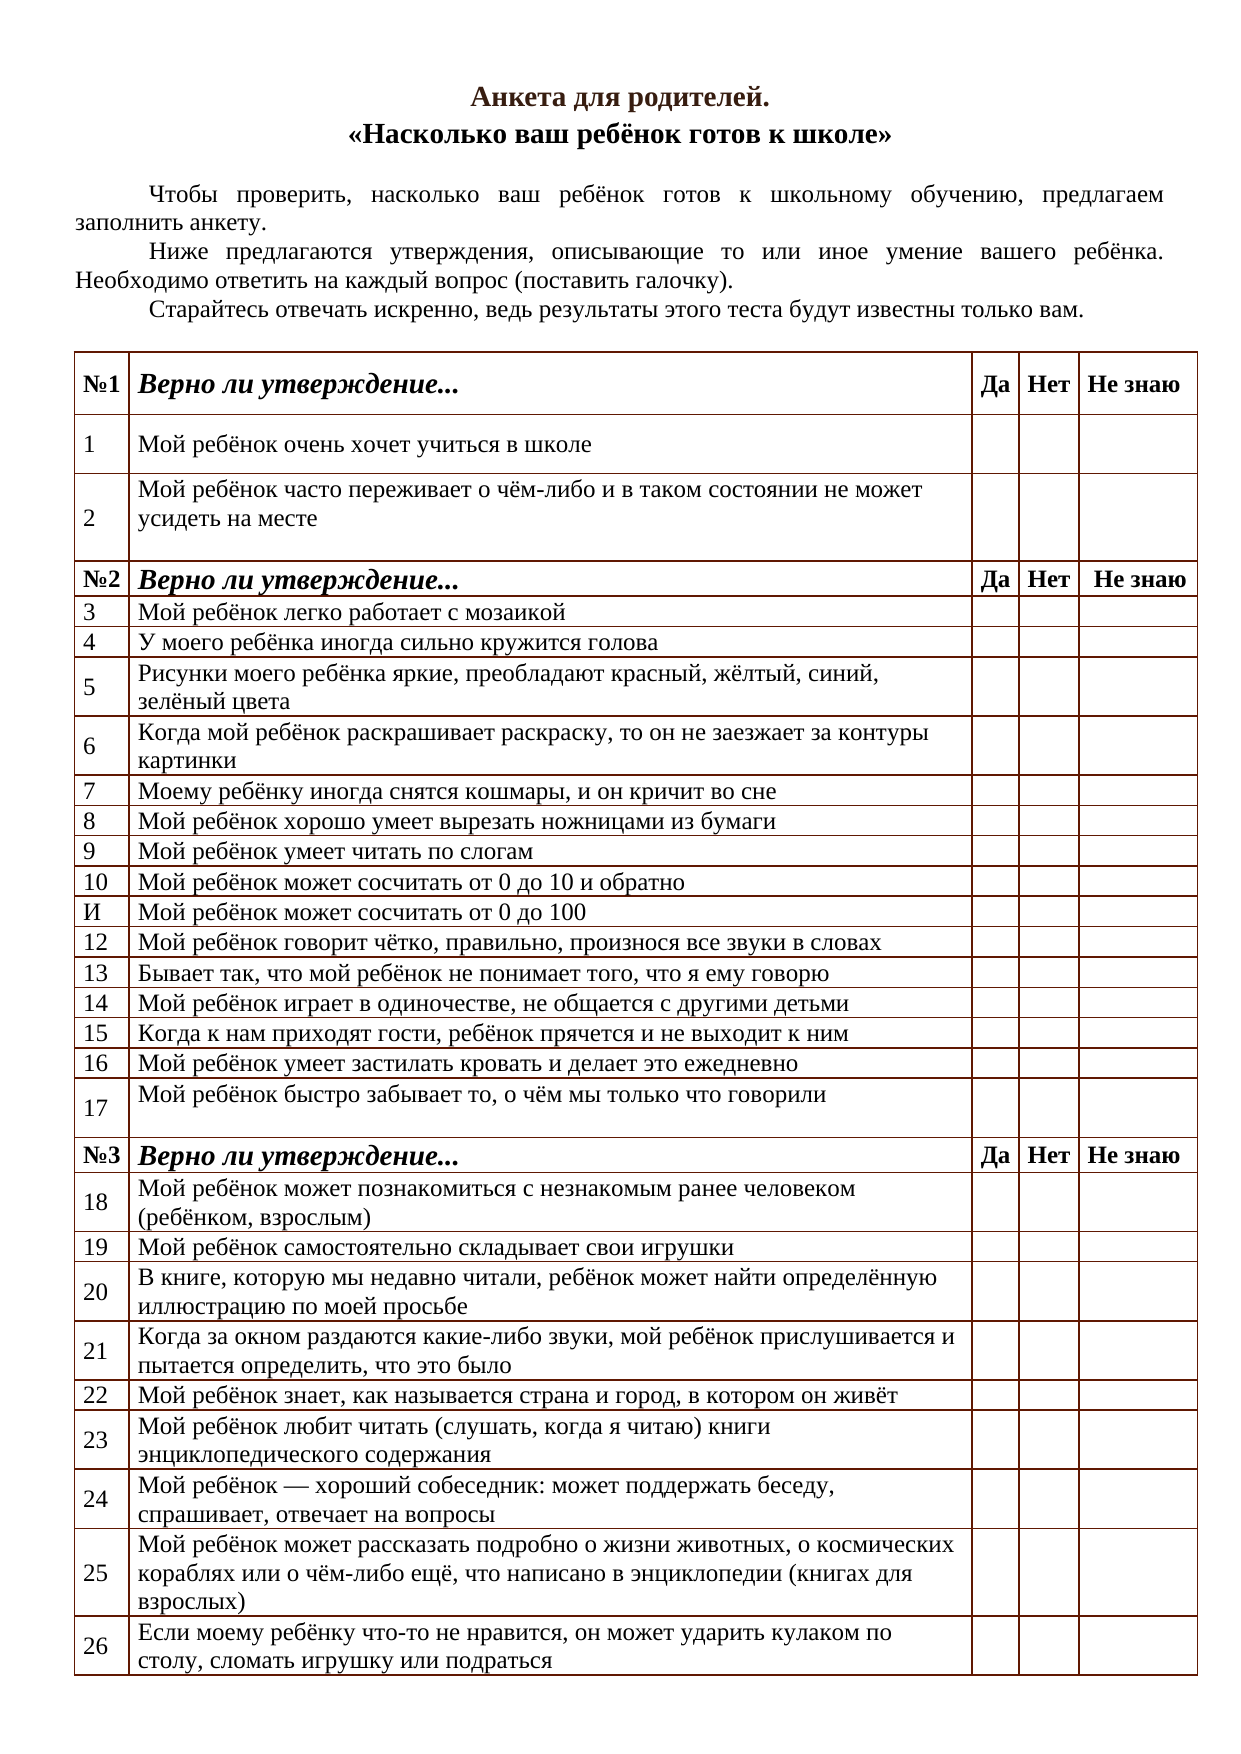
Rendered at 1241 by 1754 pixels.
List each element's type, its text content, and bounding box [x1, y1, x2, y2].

table_cell Мой ребёнок умеет читать по слогам [130, 836, 971, 865]
table_cell [1020, 897, 1078, 926]
table_cell 25 [75, 1529, 128, 1615]
table_cell Да [973, 1138, 1018, 1171]
table_cell [1020, 1617, 1078, 1674]
table_cell [1080, 597, 1197, 626]
table_cell 13 [75, 958, 128, 986]
table_cell Верно ли утверждение... [130, 1138, 971, 1171]
table_cell 19 [75, 1232, 128, 1261]
table_cell Нет [1020, 1138, 1078, 1171]
table_cell [1080, 897, 1197, 926]
table_cell [1080, 1529, 1197, 1615]
table_cell Мой ребёнок самостоятельно складывает свои игрушки [130, 1232, 971, 1261]
table_header Не знаю [1080, 353, 1197, 413]
table_cell Мой ребёнок — хороший собеседник: может поддержать беседу, спрашивает, отвечает на вопросы [130, 1470, 971, 1527]
table_cell Мой ребёнок часто переживает о чём-либо и в таком состоянии не может усидеть на месте [130, 474, 971, 560]
table_cell У моего ребёнка иногда сильно кружится голова [130, 627, 971, 656]
table_cell [1020, 988, 1078, 1017]
table_cell 24 [75, 1470, 128, 1527]
table_cell [1020, 1411, 1078, 1468]
table_cell [973, 1018, 1018, 1047]
table_cell [1020, 1232, 1078, 1261]
table_cell Мой ребёнок говорит чётко, правильно, произнося все звуки в словах [130, 927, 971, 956]
table_cell [1020, 958, 1078, 986]
table_cell [973, 1529, 1018, 1615]
table_cell [973, 474, 1018, 560]
table_cell Мой ребёнок умеет застилать кровать и делает это ежедневно [130, 1049, 971, 1077]
table_cell [1020, 717, 1078, 774]
table_cell [973, 897, 1018, 926]
table_cell Рисунки моего ребёнка яркие, преобладают красный, жёлтый, синий, зелёный цвета [130, 658, 971, 715]
table_cell [1080, 1322, 1197, 1379]
table_cell [1020, 1322, 1078, 1379]
table_cell [1020, 1079, 1078, 1136]
table_cell [973, 1381, 1018, 1409]
text «Насколько ваш ребёнок готов к школе» [75, 112, 1165, 150]
table_cell 9 [75, 836, 128, 865]
table_cell [973, 597, 1018, 626]
table_cell [973, 1617, 1018, 1674]
table_cell [1080, 1049, 1197, 1077]
table_cell Мой ребёнок хорошо умеет вырезать ножницами из бумаги [130, 806, 971, 835]
table_cell [1080, 1411, 1197, 1468]
table_cell 15 [75, 1018, 128, 1047]
table_header Нет [1020, 353, 1078, 413]
table_cell [1020, 658, 1078, 715]
table_cell Мой ребёнок может сосчитать от 0 до 10 и обратно [130, 867, 971, 895]
table_cell [1080, 836, 1197, 865]
table_cell 22 [75, 1381, 128, 1409]
table_cell Мой ребёнок легко работает с мозаикой [130, 597, 971, 626]
table_cell 10 [75, 867, 128, 895]
table_cell №2 [75, 562, 128, 595]
table_cell [1020, 867, 1078, 895]
table_header Да [973, 353, 1018, 413]
table_cell [1020, 474, 1078, 560]
table_cell [1020, 1262, 1078, 1320]
table_header №1 [75, 353, 128, 413]
table_cell Да [973, 562, 1018, 595]
table_cell [1080, 717, 1197, 774]
table_cell [973, 806, 1018, 835]
table_cell 14 [75, 988, 128, 1017]
table_cell 5 [75, 658, 128, 715]
table_cell [973, 1079, 1018, 1136]
table_cell Не знаю [1080, 562, 1197, 595]
table_cell [973, 1173, 1018, 1231]
table_cell [973, 958, 1018, 986]
table_cell №3 [75, 1138, 128, 1171]
table_cell [1020, 1173, 1078, 1231]
table_cell 18 [75, 1173, 128, 1231]
table_cell В книге, которую мы недавно читали, ребёнок может найти определённую иллюстрацию по моей просьбе [130, 1262, 971, 1320]
table_cell [973, 1049, 1018, 1077]
table_cell [1080, 1079, 1197, 1136]
table_cell [1020, 927, 1078, 956]
table_cell 6 [75, 717, 128, 774]
table_cell [1080, 988, 1197, 1017]
table_cell 7 [75, 776, 128, 804]
table_cell [973, 717, 1018, 774]
table_cell Бывает так, что мой ребёнок не понимает того, что я ему говорю [130, 958, 971, 986]
table_cell [973, 658, 1018, 715]
table_cell 20 [75, 1262, 128, 1320]
table_cell Когда за окном раздаются какие-либо звуки, мой ребёнок прислушивается и пытается определить, что это было [130, 1322, 971, 1379]
table_cell [973, 415, 1018, 472]
table_cell [1080, 1470, 1197, 1527]
table_cell [1020, 776, 1078, 804]
table_cell [1080, 1018, 1197, 1047]
table_cell [973, 988, 1018, 1017]
table_cell [973, 1232, 1018, 1261]
table_cell [973, 867, 1018, 895]
table_cell [973, 776, 1018, 804]
table_cell [1080, 927, 1197, 956]
table_cell 16 [75, 1049, 128, 1077]
table_cell [973, 1262, 1018, 1320]
table_cell [973, 1411, 1018, 1468]
table_cell Мой ребёнок быстро забывает то, о чём мы только что говорили [130, 1079, 971, 1136]
text Ниже предлагаются утверждения, описывающие то или иное умение вашего ребёнка. Необходимо ответить на каждый вопрос (поставить галочку). [75, 236, 1165, 294]
table_cell Когда к нам приходят гости, ребёнок прячется и не выходит к ним [130, 1018, 971, 1047]
table_cell [1080, 776, 1197, 804]
table_cell Мой ребёнок может познакомиться с незнакомым ранее человеком (ребёнком, взрослым) [130, 1173, 971, 1231]
table_cell 23 [75, 1411, 128, 1468]
table_cell [1080, 627, 1197, 656]
table_cell Не знаю [1080, 1138, 1197, 1171]
table_cell [1080, 958, 1197, 986]
table_cell [1020, 415, 1078, 472]
text Старайтесь отвечать искренно, ведь результаты этого теста будут известны только вам. [75, 294, 1165, 322]
table_cell Мой ребёнок может рассказать подробно о жизни животных, о космических кораблях или о чём-либо ещё, что написано в энциклопедии (книгах для взрослых) [130, 1529, 971, 1615]
table_cell [1020, 1049, 1078, 1077]
table_cell Мой ребёнок любит читать (слушать, когда я читаю) книги энциклопедического содержания [130, 1411, 971, 1468]
table_cell [1020, 1018, 1078, 1047]
table_cell [973, 836, 1018, 865]
table_cell 2 [75, 474, 128, 560]
table_cell Мой ребёнок может сосчитать от 0 до 100 [130, 897, 971, 926]
table_cell И [75, 897, 128, 926]
table_cell [1020, 1381, 1078, 1409]
table_cell 12 [75, 927, 128, 956]
table_cell [973, 1470, 1018, 1527]
table_header Верно ли утверждение... [130, 353, 971, 413]
table_cell [1020, 1470, 1078, 1527]
table_cell [1080, 1232, 1197, 1261]
table_cell [1080, 1381, 1197, 1409]
table_cell [1080, 806, 1197, 835]
text Чтобы проверить, насколько ваш ребёнок готов к школьному обучению, предлагаем заполнить анкету. [75, 179, 1165, 236]
table_cell [1080, 1262, 1197, 1320]
table_cell Мой ребёнок очень хочет учиться в школе [130, 415, 971, 472]
table_cell [973, 1322, 1018, 1379]
table_cell Мой ребёнок знает, как называется страна и город, в котором он живёт [130, 1381, 971, 1409]
table_cell [1020, 597, 1078, 626]
table_cell Моему ребёнку иногда снятся кошмары, и он кричит во сне [130, 776, 971, 804]
table_cell 26 [75, 1617, 128, 1674]
table_cell [1080, 658, 1197, 715]
table_cell [1020, 806, 1078, 835]
table_cell 17 [75, 1079, 128, 1136]
table_cell [1080, 1617, 1197, 1674]
table_cell [1080, 474, 1197, 560]
table_cell 4 [75, 627, 128, 656]
table_cell [1020, 627, 1078, 656]
table_cell [1080, 415, 1197, 472]
table_cell 21 [75, 1322, 128, 1379]
table_cell [973, 927, 1018, 956]
table_cell [973, 627, 1018, 656]
text Анкета для родителей. [75, 75, 1165, 112]
table_cell 8 [75, 806, 128, 835]
table_cell Если моему ребёнку что-то не нравится, он может ударить кулаком по столу, сломать игрушку или подраться [130, 1617, 971, 1674]
table_cell [1020, 1529, 1078, 1615]
table_cell 3 [75, 597, 128, 626]
table_cell Нет [1020, 562, 1078, 595]
table_cell [1080, 867, 1197, 895]
table_cell 1 [75, 415, 128, 472]
table_cell [1020, 836, 1078, 865]
table_cell Мой ребёнок играет в одиночестве, не общается с другими детьми [130, 988, 971, 1017]
table_cell Когда мой ребёнок раскрашивает раскраску, то он не заезжает за контуры картинки [130, 717, 971, 774]
table_cell [1080, 1173, 1197, 1231]
table_cell Верно ли утверждение... [130, 562, 971, 595]
